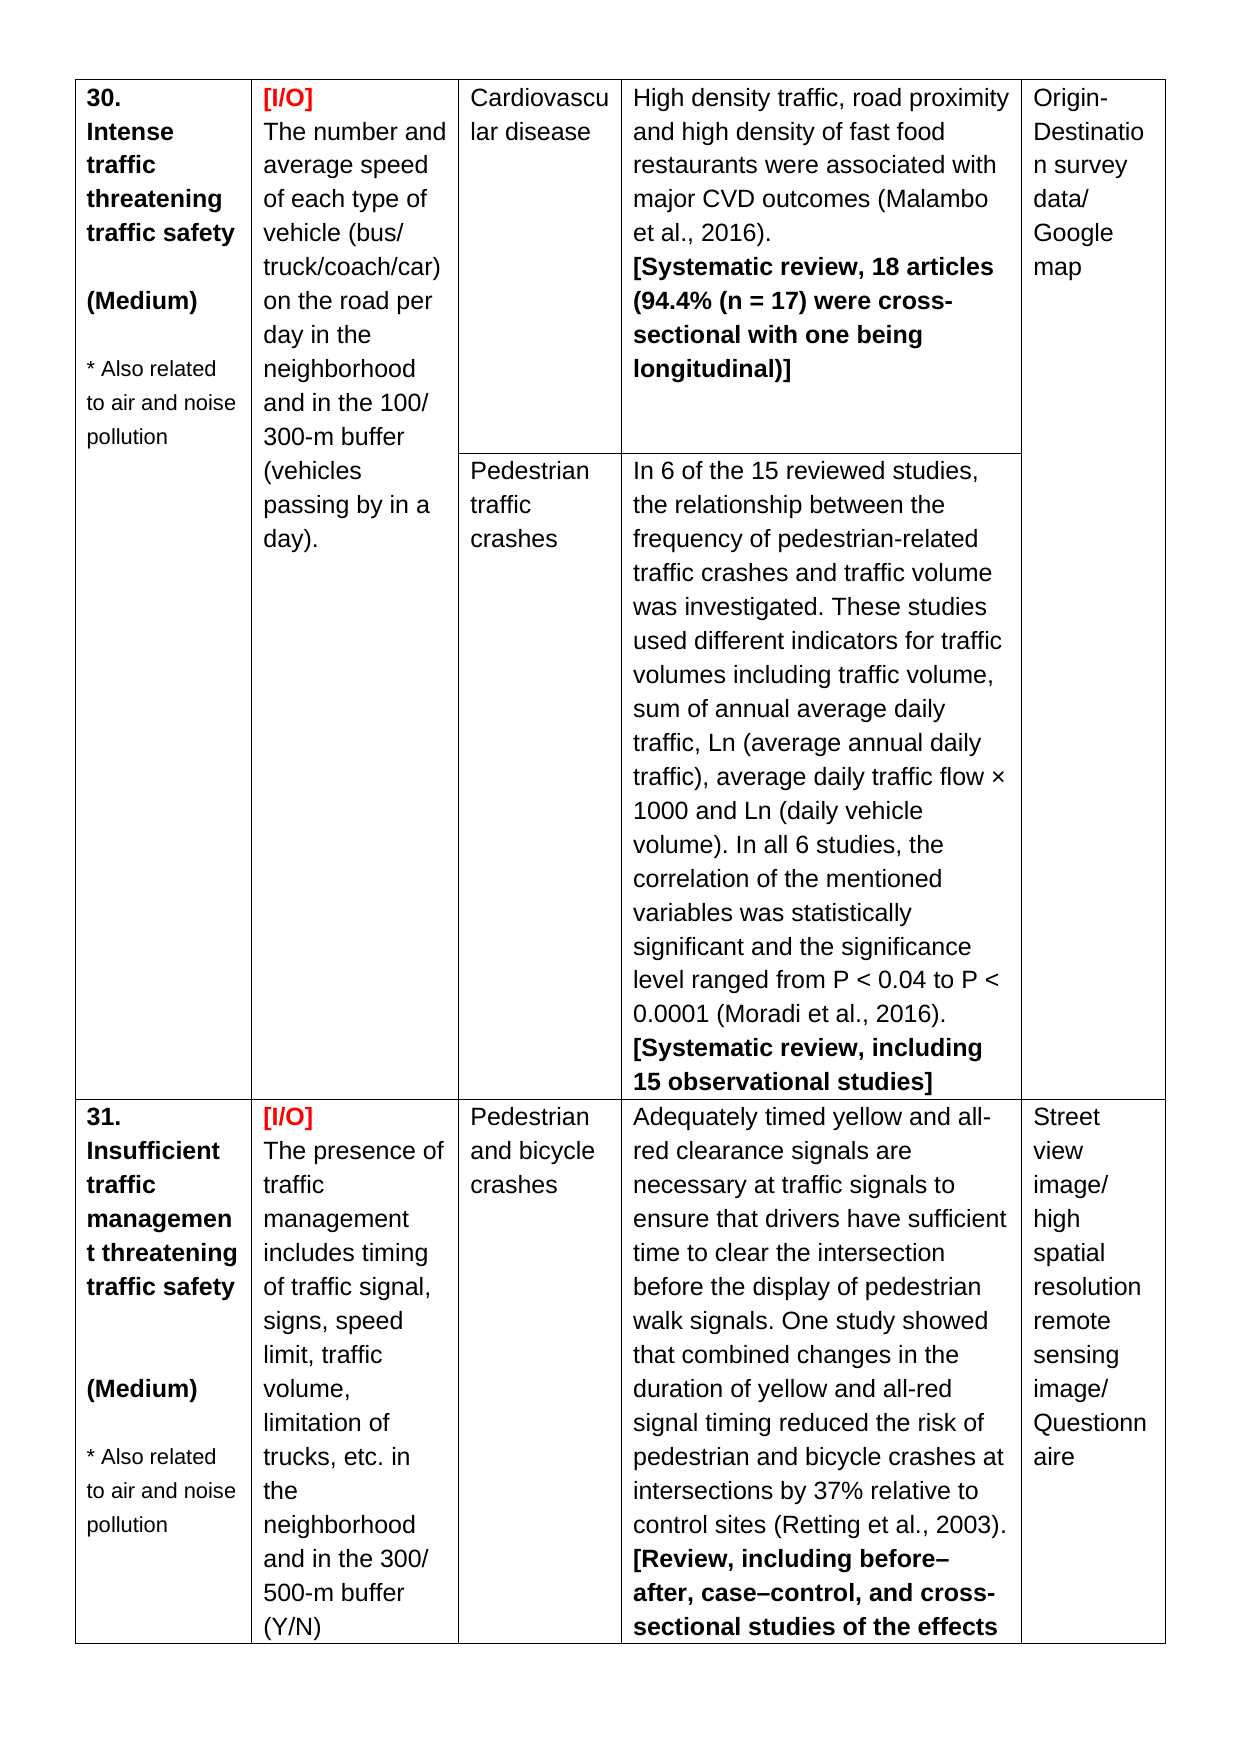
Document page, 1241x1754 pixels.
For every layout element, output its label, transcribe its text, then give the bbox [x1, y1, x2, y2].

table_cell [76, 1100, 251, 1643]
table_cell Pedestrian traffic crashes [459, 454, 621, 1099]
table_cell Origin-Destination survey data/ Google map [1022, 80, 1165, 1099]
table_cell 30. Intense traffic threatening traffic safety (Medium) * Also related to air and noise pollution [76, 80, 251, 1099]
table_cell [459, 1100, 621, 1643]
table_cell High density traffic, road proximity and high density of fast food restaurants were associated with major CVD outcomes (Malambo et al., 2016). [Systematic review, 18 articles (94.4% (n = 17) were cross-sectional with one being longitudinal)] [622, 80, 1021, 452]
table_cell In 6 of the 15 reviewed studies, the relationship between the frequency of pedestrian-related traffic crashes and traffic volume was investigated. These studies used different indicators for traffic volumes including traffic volume, sum of annual average daily traffic, Ln (average annual daily traffic), average daily traffic flow × 1000 and Ln (daily vehicle volume). In all 6 studies, the correlation of the mentioned variables was statistically significant and the significance level ranged from P < 0.04 to P < 0.0001 (Moradi et al., 2016). [Systematic review, including 15 observational studies] [622, 454, 1021, 1099]
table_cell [252, 1100, 458, 1643]
table_cell [I/O] The number and average speed of each type of vehicle (bus/ truck/coach/car) on the road per day in the neighborhood and in the 100/ 300-m buffer (vehicles passing by in a day). [252, 80, 458, 1099]
table_cell Cardiovascular disease [459, 80, 621, 452]
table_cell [1022, 1100, 1165, 1643]
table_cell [622, 1100, 1021, 1643]
